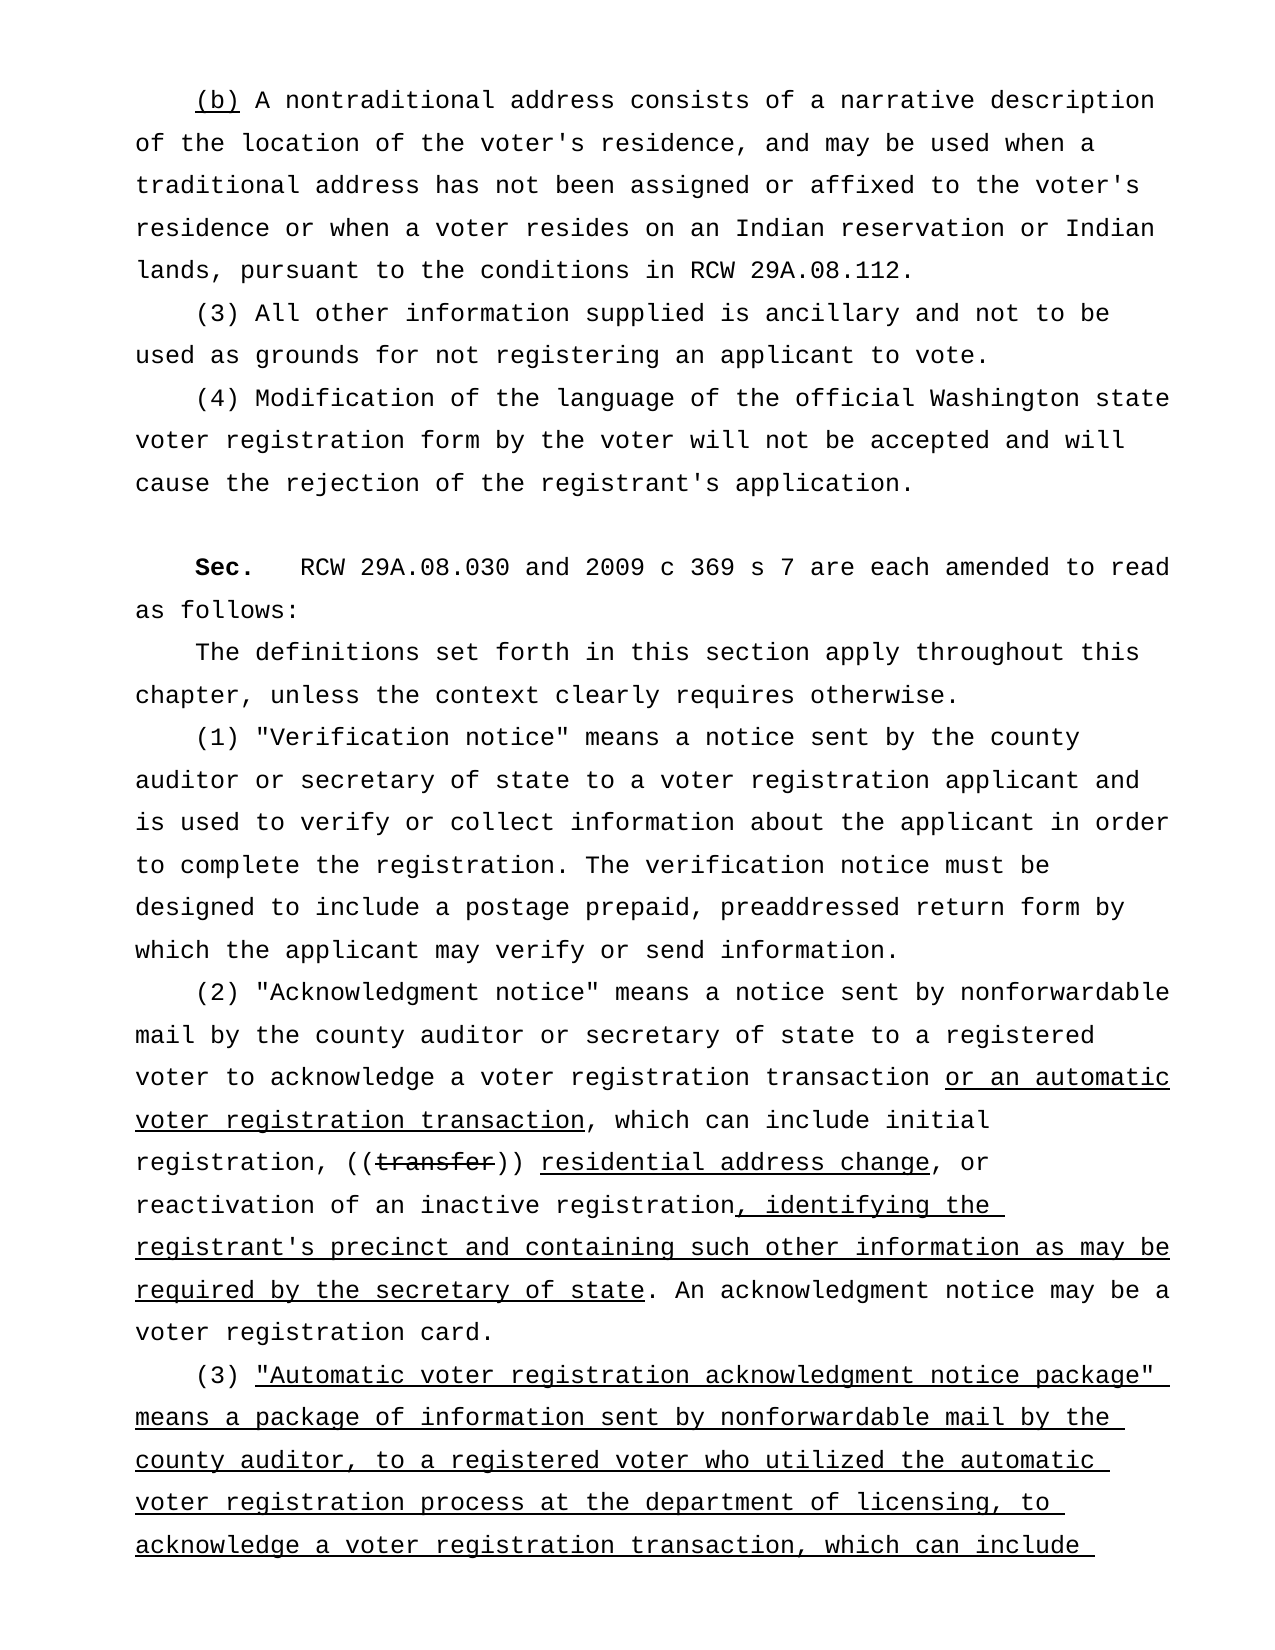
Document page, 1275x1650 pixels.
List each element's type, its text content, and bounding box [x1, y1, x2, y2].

text (2) "Acknowledgment notice" means a notice sent by nonforwardable mail by the county auditor or secretary of state to a registered voter to acknowledge a voter registration transaction or an automatic voter registration transaction, which can include initial registration, ((transfer)) residential address change, or reactivation of an inactive registration, identifying the registrant's precinct and containing such other information as may be required by the secretary of state. An acknowledgment notice may be a voter registration card. [135, 967, 1170, 1258]
text (b) A nontraditional address consists of a narrative description of the location of the voter's residence, and may be used when a traditional address has not been assigned or affixed to the voter's residence or when a voter resides on an Indian reservation or Indian lands, pursuant to the conditions in RCW 29A.08.112. [135, 75, 1170, 287]
text (3) All other information supplied is ancillary and not to be used as grounds for not registering an applicant to vote. [135, 287, 1170, 372]
text (4) Modification of the language of the official Washington state voter registration form by the voter will not be accepted and will cause the rejection of the registrant's application. [135, 372, 1170, 500]
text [135, 1349, 1170, 1562]
text Sec. RCW 29A.08.030 and 2009 c 369 s 7 are each amended to read as follows: [135, 542, 1170, 627]
text The definitions set forth in this section apply throughout this chapter, unless the context clearly requires otherwise. [135, 627, 1170, 712]
text (2) "Acknowledgment notice" means a notice sent by nonforwardable mail by the county auditor or secretary of state to a registered voter to acknowledge a voter registration transaction or an automatic voter registration transaction, which can include initial registration, ((transfer)) residential address change, or reactivation of an inactive registration, identifying the registrant's precinct and containing such other information as may be required by the secretary of state. An acknowledgment notice may be a voter registration card. [135, 1260, 1170, 1349]
text (1) "Verification notice" means a notice sent by the county auditor or secretary of state to a voter registration applicant and is used to verify or collect information about the applicant in order to complete the registration. The verification notice must be designed to include a postage prepaid, preaddressed return form by which the applicant may verify or send information. [135, 712, 1170, 967]
